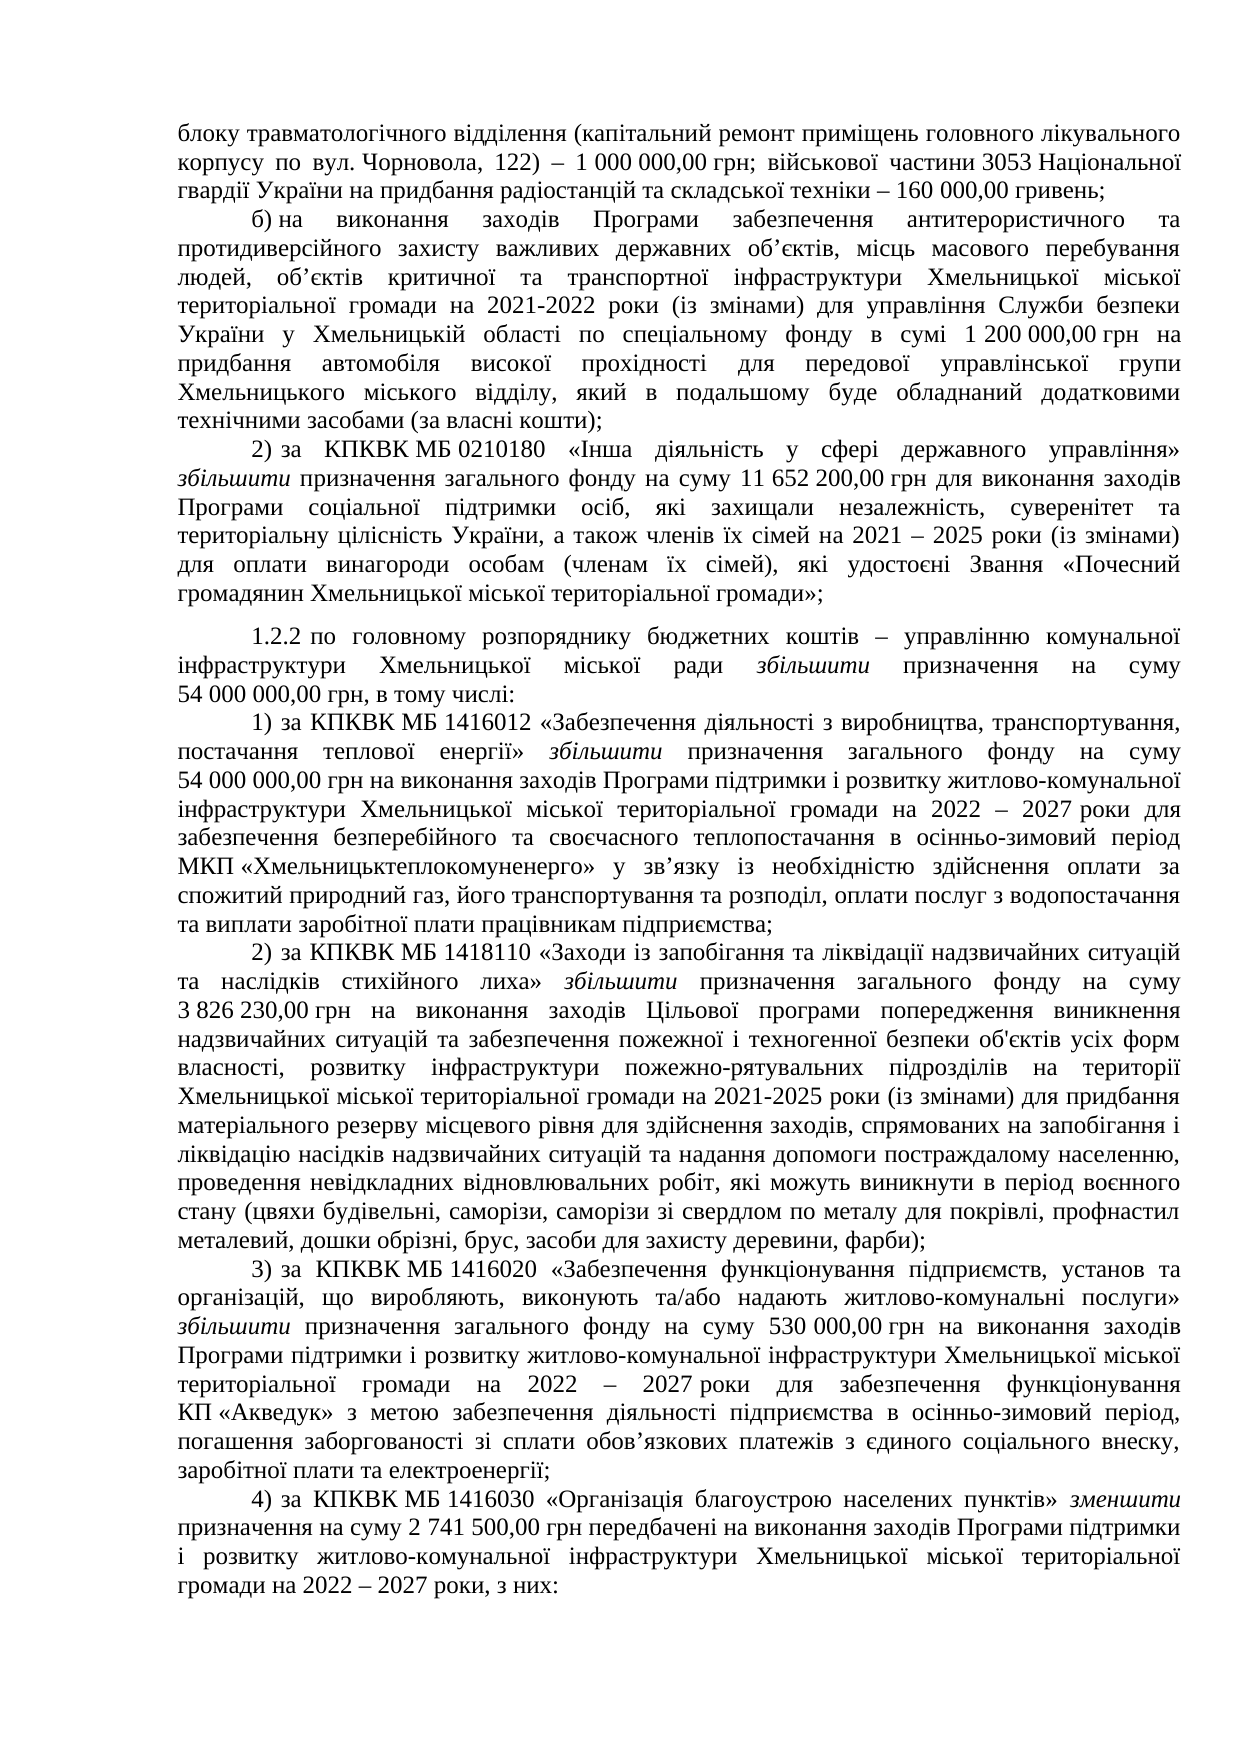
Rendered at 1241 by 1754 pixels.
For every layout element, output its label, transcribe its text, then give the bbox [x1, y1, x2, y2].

list по головному розпоряднику бюджетних коштів – управлінню комунальної інфраструктури Хмельницької міської ради збільшити призначення на суму 54 000 000,00 грн, в тому числі: [177, 621, 1181, 707]
list за КПКВК МБ 0210180 «Інша діяльність у сфері державного управління» збільшити призначення загального фонду на суму 11 652 200,00 грн для виконання заходів Програми соціальної підтримки осіб, які захищали незалежність, суверенітет та територіальну цілісність України, а також членів їх сімей на 2021 – 2025 роки (із змінами) для оплати винагороди особам (членам їх сімей), які удостоєні Звання «Почесний громадянин Хмельницької міської територіальної громади»; [177, 434, 1181, 607]
list за КПКВК МБ 1416012 «Забезпечення діяльності з виробництва, транспортування, постачання теплової енергії» збільшити призначення загального фонду на суму 54 000 000,00 грн на виконання заходів Програми підтримки і розвитку житлово-комунальної інфраструктури Хмельницької міської територіальної громади на 2022 – 2027 роки для забезпечення безперебійного та своєчасного теплопостачання в осінньо-зимовий період МКП «Хмельницьктеплокомуненерго» у зв’язку із необхідністю здійснення оплати за спожитий природний газ, його транспортування та розподіл, оплати послуг з водопостачання та виплати заробітної плати працівникам підприємства; [177, 707, 1181, 937]
list б) на виконання заходів Програми забезпечення антитерористичного та протидиверсійного захисту важливих державних об’єктів, місць масового перебування людей, об’єктів критичної та транспортної інфраструктури Хмельницької міської територіальної громади на 2021-2022 роки (із змінами) для управління Служби безпеки України у Хмельницькій області по спеціальному фонду в сумі 1 200 000,00 грн на придбання автомобіля високої прохідності для передової управлінської групи Хмельницького міського відділу, який в подальшому буде обладнаний додатковими технічними засобами (за власні кошти); [177, 204, 1181, 434]
list за КПКВК МБ 1416020 «Забезпечення функціонування підприємств, установ та організацій, що виробляють, виконують та/або надають житлово-комунальні послуги» збільшити призначення загального фонду на суму 530 000,00 грн на виконання заходів Програми підтримки і розвитку житлово-комунальної інфраструктури Хмельницької міської територіальної громади на 2022 – 2027 роки для забезпечення функціонування КП «Акведук» з метою забезпечення діяльності підприємства в осінньо-зимовий період, погашення заборгованості зі сплати обов’язкових платежів з єдиного соціального внеску, заробітної плати та електроенергії; [177, 1254, 1181, 1484]
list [177, 118, 1181, 204]
list за КПКВК МБ 1416030 «Організація благоустрою населених пунктів» зменшити призначення на суму 2 741 500,00 грн передбачені на виконання заходів Програми підтримки і розвитку житлово-комунальної інфраструктури Хмельницької міської територіальної громади на 2022 – 2027 роки, з них: [177, 1484, 1181, 1599]
list за КПКВК МБ 1418110 «Заходи із запобігання та ліквідації надзвичайних ситуацій та наслідків стихійного лиха» збільшити призначення загального фонду на суму 3 826 230,00 грн на виконання заходів Цільової програми попередження виникнення надзвичайних ситуацій та забезпечення пожежної і техногенної безпеки об'єктів усіх форм власності, розвитку інфраструктури пожежно-рятувальних підрозділів на території Хмельницької міської територіальної громади на 2021-2025 роки (із змінами) для придбання матеріального резерву місцевого рівня для здійснення заходів, спрямованих на запобігання і ліквідацію насідків надзвичайних ситуацій та надання допомоги постраждалому населенню, проведення невідкладних відновлювальних робіт, які можуть виникнути в період воєнного стану (цвяхи будівельні, саморізи, саморізи зі свердлом по металу для покрівлі, профнастил металевий, дошки обрізні, брус, засоби для захисту деревини, фарби); [177, 937, 1181, 1254]
